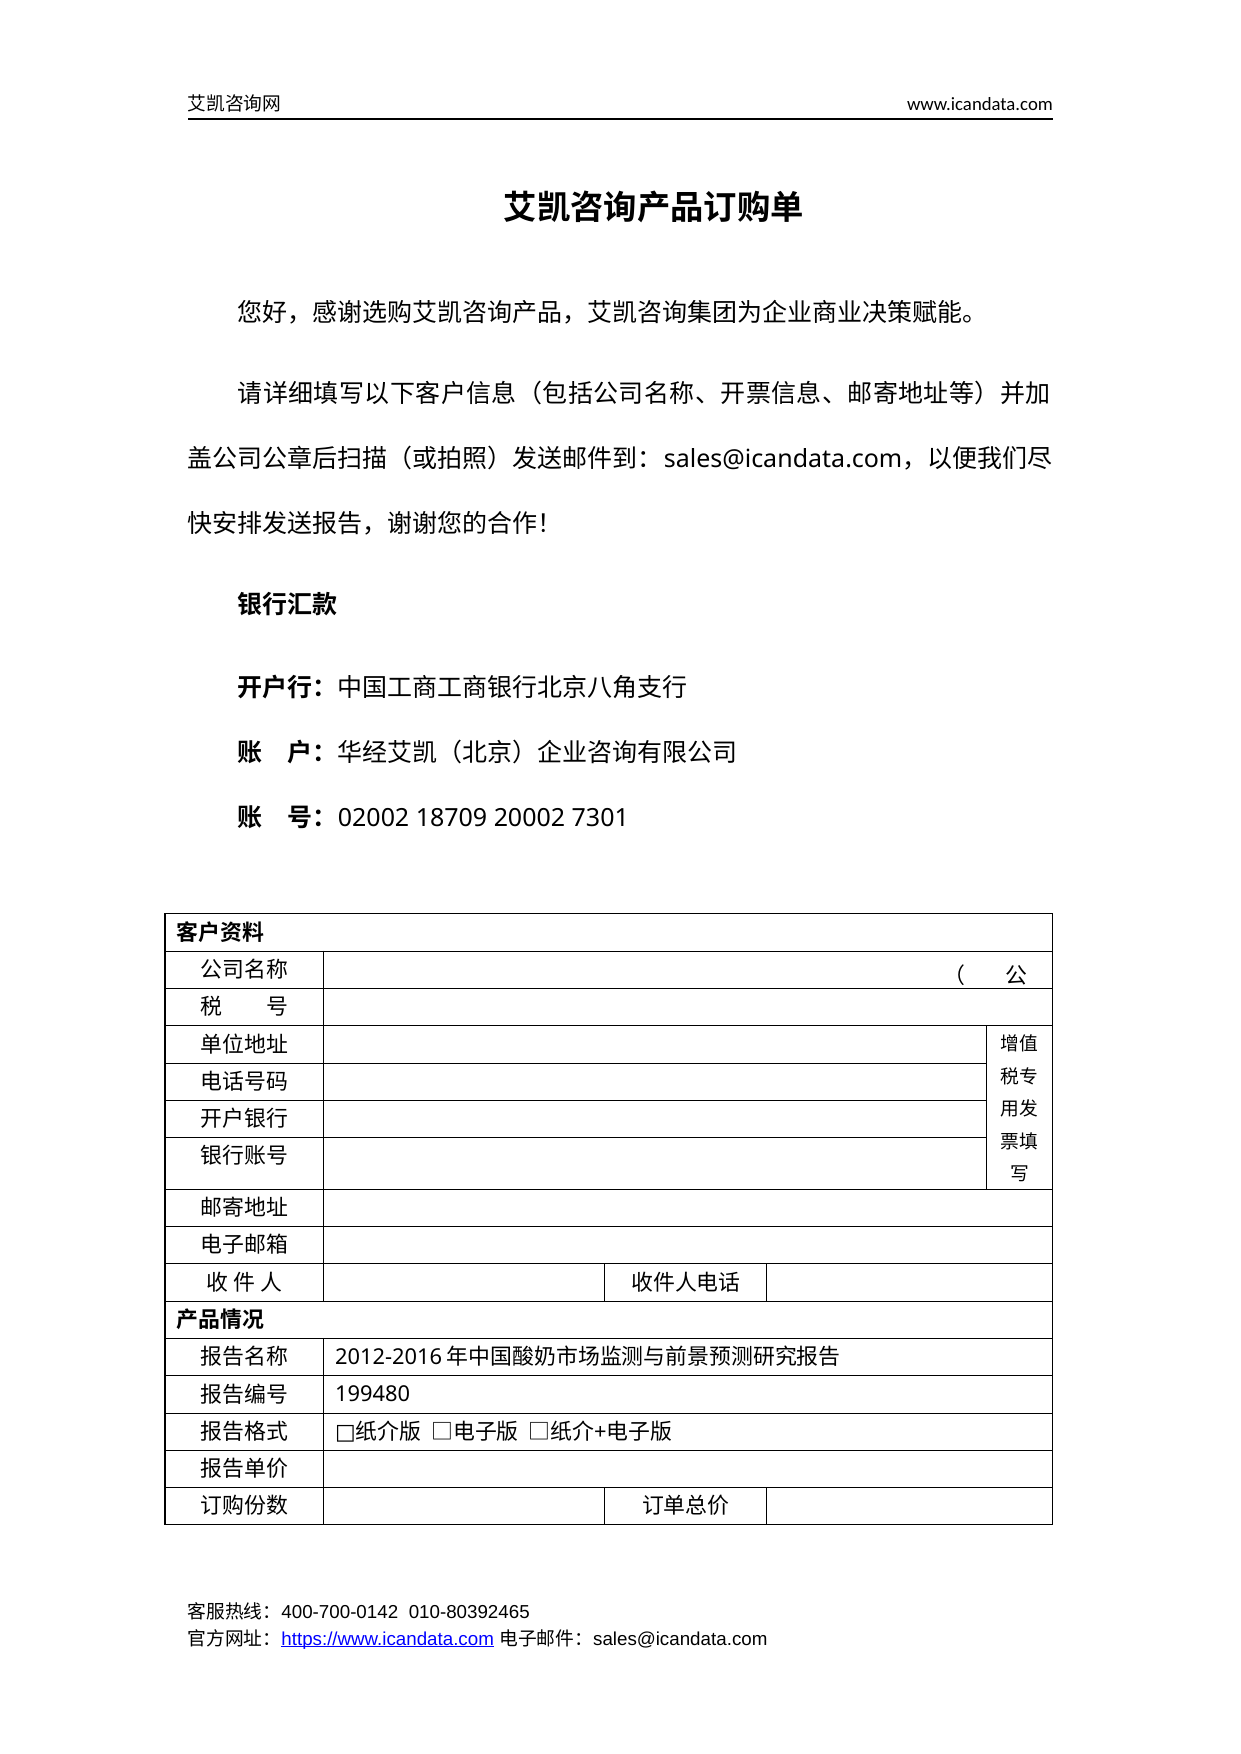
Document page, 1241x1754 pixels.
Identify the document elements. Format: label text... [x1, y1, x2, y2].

table_cell [767, 1488, 1052, 1524]
table_cell 订购份数 [166, 1488, 323, 1524]
table_cell 电话号码 [166, 1064, 323, 1100]
table_cell 单位地址 [166, 1026, 323, 1062]
table_cell [324, 1138, 986, 1189]
text 账 号：02002 18709 20002 7301 [187, 783, 1053, 848]
table_cell 2012-2016年中国酸奶市场监测与前景预测研究报告 [324, 1339, 1052, 1375]
table_cell □纸介版 □电子版 □纸介+电子版 [324, 1414, 1052, 1450]
table_cell 收 件 人 [166, 1264, 323, 1301]
table_cell 公司名称 [166, 952, 323, 988]
text 开户行：中国工商工商银行北京八角支行 [187, 653, 1053, 718]
text 银行汇款 [187, 570, 1053, 635]
text 账 户：华经艾凯（北京）企业咨询有限公司 [187, 718, 1053, 783]
table_cell [324, 1101, 986, 1137]
table_cell 电子邮箱 [166, 1227, 323, 1263]
table_cell [324, 1026, 986, 1062]
table_cell [324, 989, 1052, 1025]
table_cell 增值税专用发票填写 [987, 1026, 1052, 1189]
table_cell 订单总价 [605, 1488, 766, 1524]
table_cell [767, 1264, 1052, 1301]
table_cell 199480 [324, 1376, 1052, 1412]
table_cell 产品情况 [166, 1302, 1052, 1338]
table_cell [324, 1264, 604, 1301]
table_cell [324, 1488, 604, 1524]
text 请详细填写以下客户信息（包括公司名称、开票信息、邮寄地址等）并加盖公司公章后扫描（或拍照）发送邮件到：sales@icandata.com，以便我们尽快安排发送报告，谢谢您的合作！ [187, 359, 1053, 554]
table_cell [324, 952, 1052, 988]
table_cell 银行账号 [166, 1138, 323, 1189]
table_cell [324, 1064, 986, 1100]
text 艾凯咨询产品订购单 [187, 172, 1053, 237]
table_cell 报告格式 [166, 1414, 323, 1450]
table_cell 开户银行 [166, 1101, 323, 1137]
table_header 客户资料 [166, 914, 1052, 951]
table_cell 报告单价 [166, 1451, 323, 1487]
table_cell 邮寄地址 [166, 1190, 323, 1226]
table_cell 报告名称 [166, 1339, 323, 1375]
table_cell 报告编号 [166, 1376, 323, 1412]
table_cell [324, 1451, 1052, 1487]
table_cell [324, 1227, 1052, 1263]
table_cell 税 号 [166, 989, 323, 1025]
text 您好，感谢选购艾凯咨询产品，艾凯咨询集团为企业商业决策赋能。 [187, 278, 1053, 343]
table_cell 收件人电话 [605, 1264, 766, 1301]
table_cell [324, 1190, 1052, 1226]
